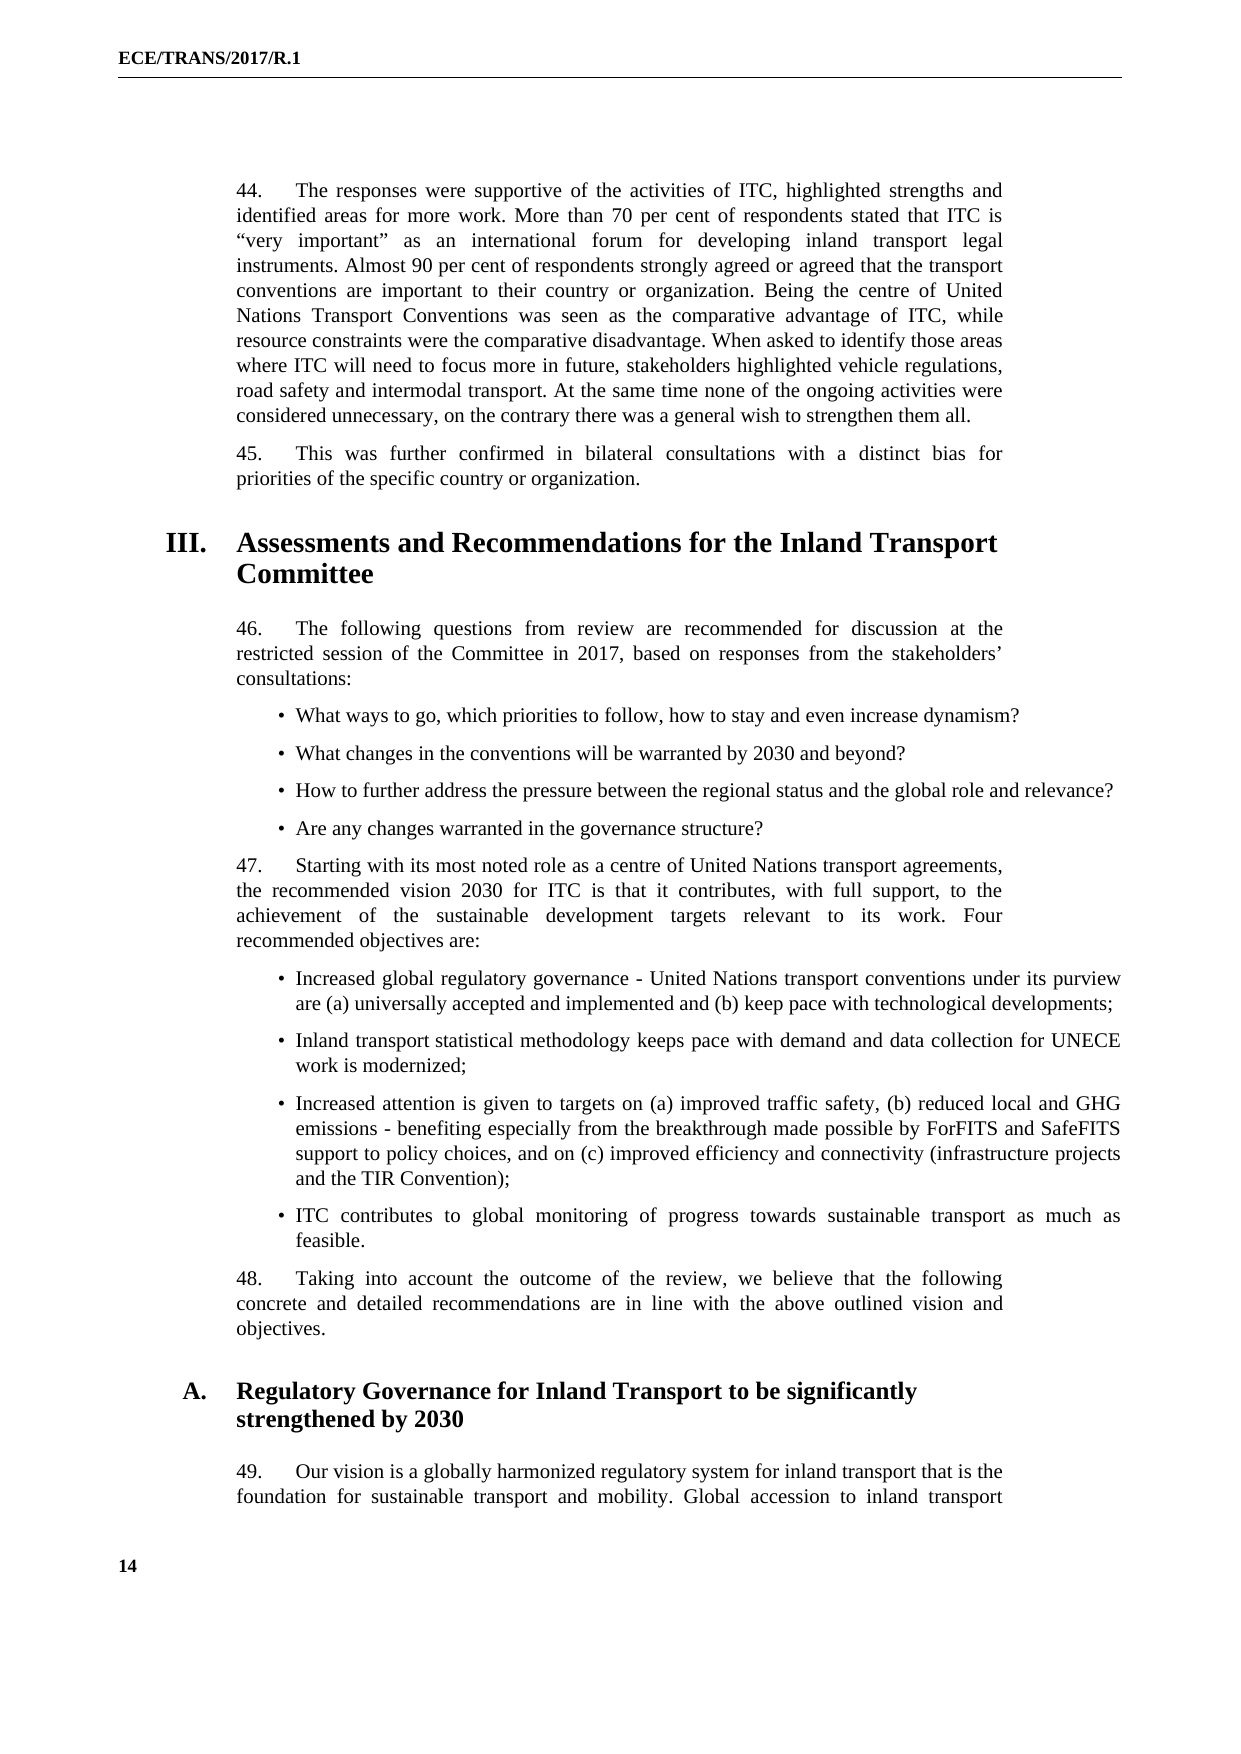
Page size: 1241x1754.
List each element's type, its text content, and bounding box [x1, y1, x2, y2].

text 47. Starting with its most noted role as a centre of United Nations transport agreements, the recommended vision 2030 for ITC is that it contributes, with full support, to the achievement of the sustainable development targets relevant to its work. Four recommended objectives are: [236, 852, 1004, 952]
text A. Regulatory Governance for Inland Transport to be significantly strengthened by 2030 [118, 1377, 1004, 1433]
text Are any changes warranted in the governance structure? [278, 815, 1122, 840]
text What changes in the conventions will be warranted by 2030 and beyond? [278, 740, 1122, 765]
text Increased global regulatory governance - United Nations transport conventions under its purview are (a) universally accepted and implemented and (b) keep pace with technological developments; [278, 965, 1122, 1015]
text 46. The following questions from review are recommended for discussion at the restricted session of the Committee in 2017, based on responses from the stakeholders’ consultations: [236, 615, 1004, 690]
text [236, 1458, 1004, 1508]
text How to further address the pressure between the regional status and the global role and relevance? [278, 777, 1122, 802]
text 45. This was further confirmed in bilateral consultations with a distinct bias for priorities of the specific country or organization. [236, 440, 1004, 490]
text What ways to go, which priorities to follow, how to stay and even increase dynamism? [278, 702, 1122, 727]
text 44. The responses were supportive of the activities of ITC, highlighted strengths and identified areas for more work. More than 70 per cent of respondents stated that ITC is “very important” as an international forum for developing inland transport legal instruments. Almost 90 per cent of respondents strongly agreed or agreed that the transport conventions are important to their country or organization. Being the centre of United Nations Transport Conventions was seen as the comparative advantage of ITC, while resource constraints were the comparative disadvantage. When asked to identify those areas where ITC will need to focus more in future, stakeholders highlighted vehicle regulations, road safety and intermodal transport. At the same time none of the ongoing activities were considered unnecessary, on the contrary there was a general wish to strengthen them all. [236, 177, 1004, 427]
text Inland transport statistical methodology keeps pace with demand and data collection for UNECE work is modernized; [278, 1027, 1122, 1077]
text Increased attention is given to targets on (a) improved traffic safety, (b) reduced local and GHG emissions - benefiting especially from the breakthrough made possible by ForFITS and SafeFITS support to policy choices, and on (c) improved efficiency and connectivity (infrastructure projects and the TIR Convention); [278, 1090, 1122, 1190]
text 48. Taking into account the outcome of the review, we believe that the following concrete and detailed recommendations are in line with the above outlined vision and objectives. [236, 1265, 1004, 1340]
text ITC contributes to global monitoring of progress towards sustainable transport as much as feasible. [278, 1202, 1122, 1252]
text III. Assessments and Recommendations for the Inland Transport Committee [118, 527, 1004, 590]
